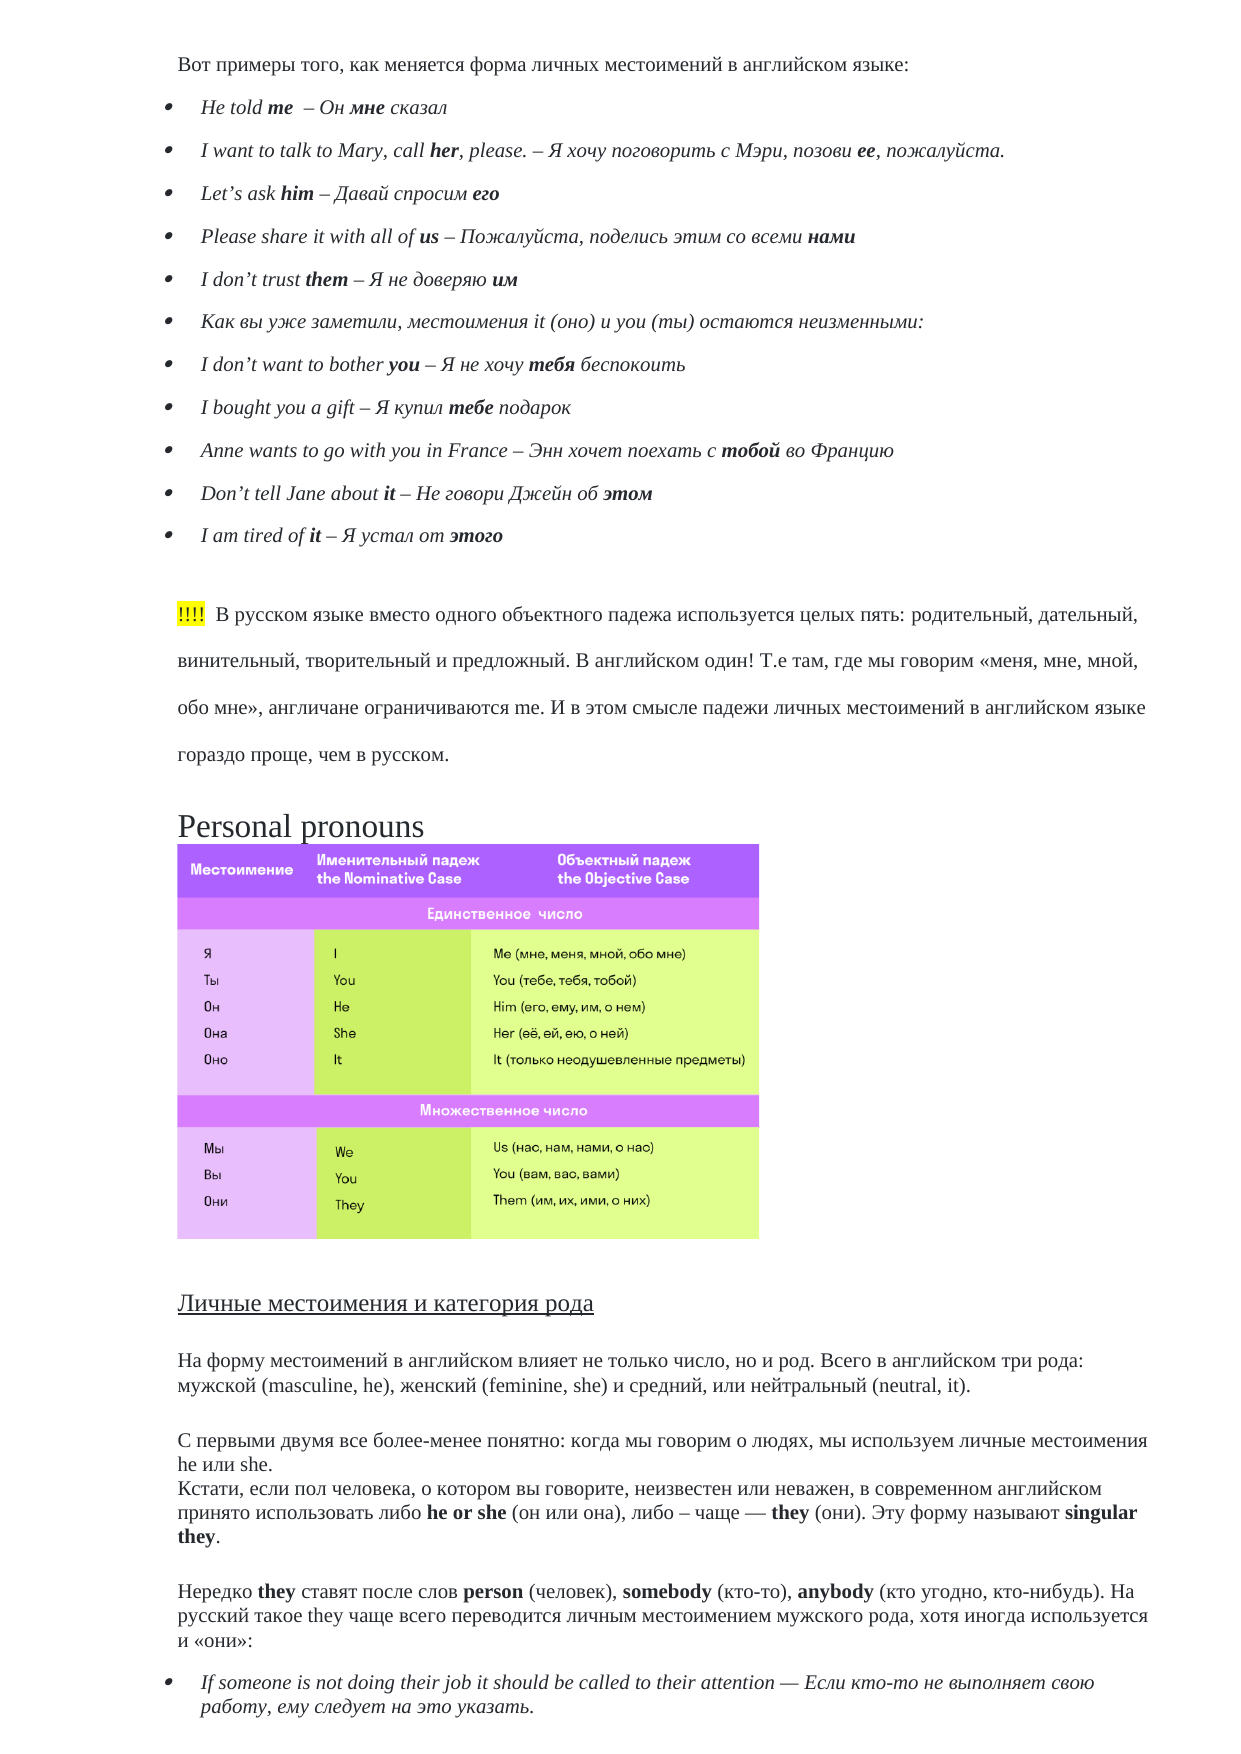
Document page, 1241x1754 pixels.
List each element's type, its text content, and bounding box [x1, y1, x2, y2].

text На форму местоимений в английском влияет не только число, но и род. Всего в английском три рода: мужской (masculine, he), женский (feminine, she) и средний, или нейтральный (neutral, it). [177, 1348, 1152, 1397]
list Please share it with all of us – Пожалуйста, поделись этим со всеми нами [163, 224, 1152, 248]
list I want to talk to Mary, call her, please. – Я хочу поговорить с Мэри, позови ее, пожалуйста. [163, 138, 1152, 162]
list Anne wants to go with you in France – Энн хочет поехать с тобой во Францию [163, 438, 1152, 462]
text Вот примеры того, как меняется форма личных местоимений в английском языке: [177, 29, 1152, 76]
text Личные местоимения и категория рода [177, 1270, 1152, 1317]
list I bought you a gift – Я купил тебе подарок [163, 395, 1152, 419]
list I don’t trust them – Я не доверяю им [163, 266, 1152, 291]
list Как вы уже заметили, местоимения it (оно) и you (ты) остаются неизменными: [163, 309, 1152, 333]
list He told me – Он мне сказал [163, 95, 1152, 119]
text Кстати, если пол человека, о котором вы говорите, неизвестен или неважен, в современном английском принято использовать либо he or she (он или она), либо – чаще — they (они). Эту форму называют singular they. [177, 1476, 1152, 1548]
list I am tired of it – Я устал от этого [163, 523, 1152, 547]
list Don’t tell Jane about it – Не говори Джейн об этом [163, 481, 1152, 504]
text С первыми двумя все более-менее понятно: когда мы говорим о людях, мы используем личные местоимения he или she. [177, 1428, 1152, 1476]
list Let’s ask him – Давай спросим его [163, 181, 1152, 205]
text Нередко they ставят после слов person (человек), somebody (кто-то), anybody (кто угодно, кто-нибудь). На русский такое they чаще всего переводится личным местоимением мужского рода, хотя иногда используется и «они»: [177, 1579, 1152, 1652]
picture [177, 844, 760, 1239]
text !!!! В русском языке вместо одного объектного падежа используется целых пять: родительный, дательный, винительный, творительный и предложный. В английском один! Т.е там, где мы говорим «меня, мне, мной, обо мне», англичане ограничиваются me. И в этом смысле падежи личных местоимений в английском языке гораздо проще, чем в русском. [177, 579, 1152, 766]
list If someone is not doing their job it should be called to their attention — Если кто-то не выполняет свою работу, ему следует на это указать. [163, 1670, 1152, 1718]
list I don’t want to bother you – Я не хочу тебя беспокоить [163, 352, 1152, 376]
